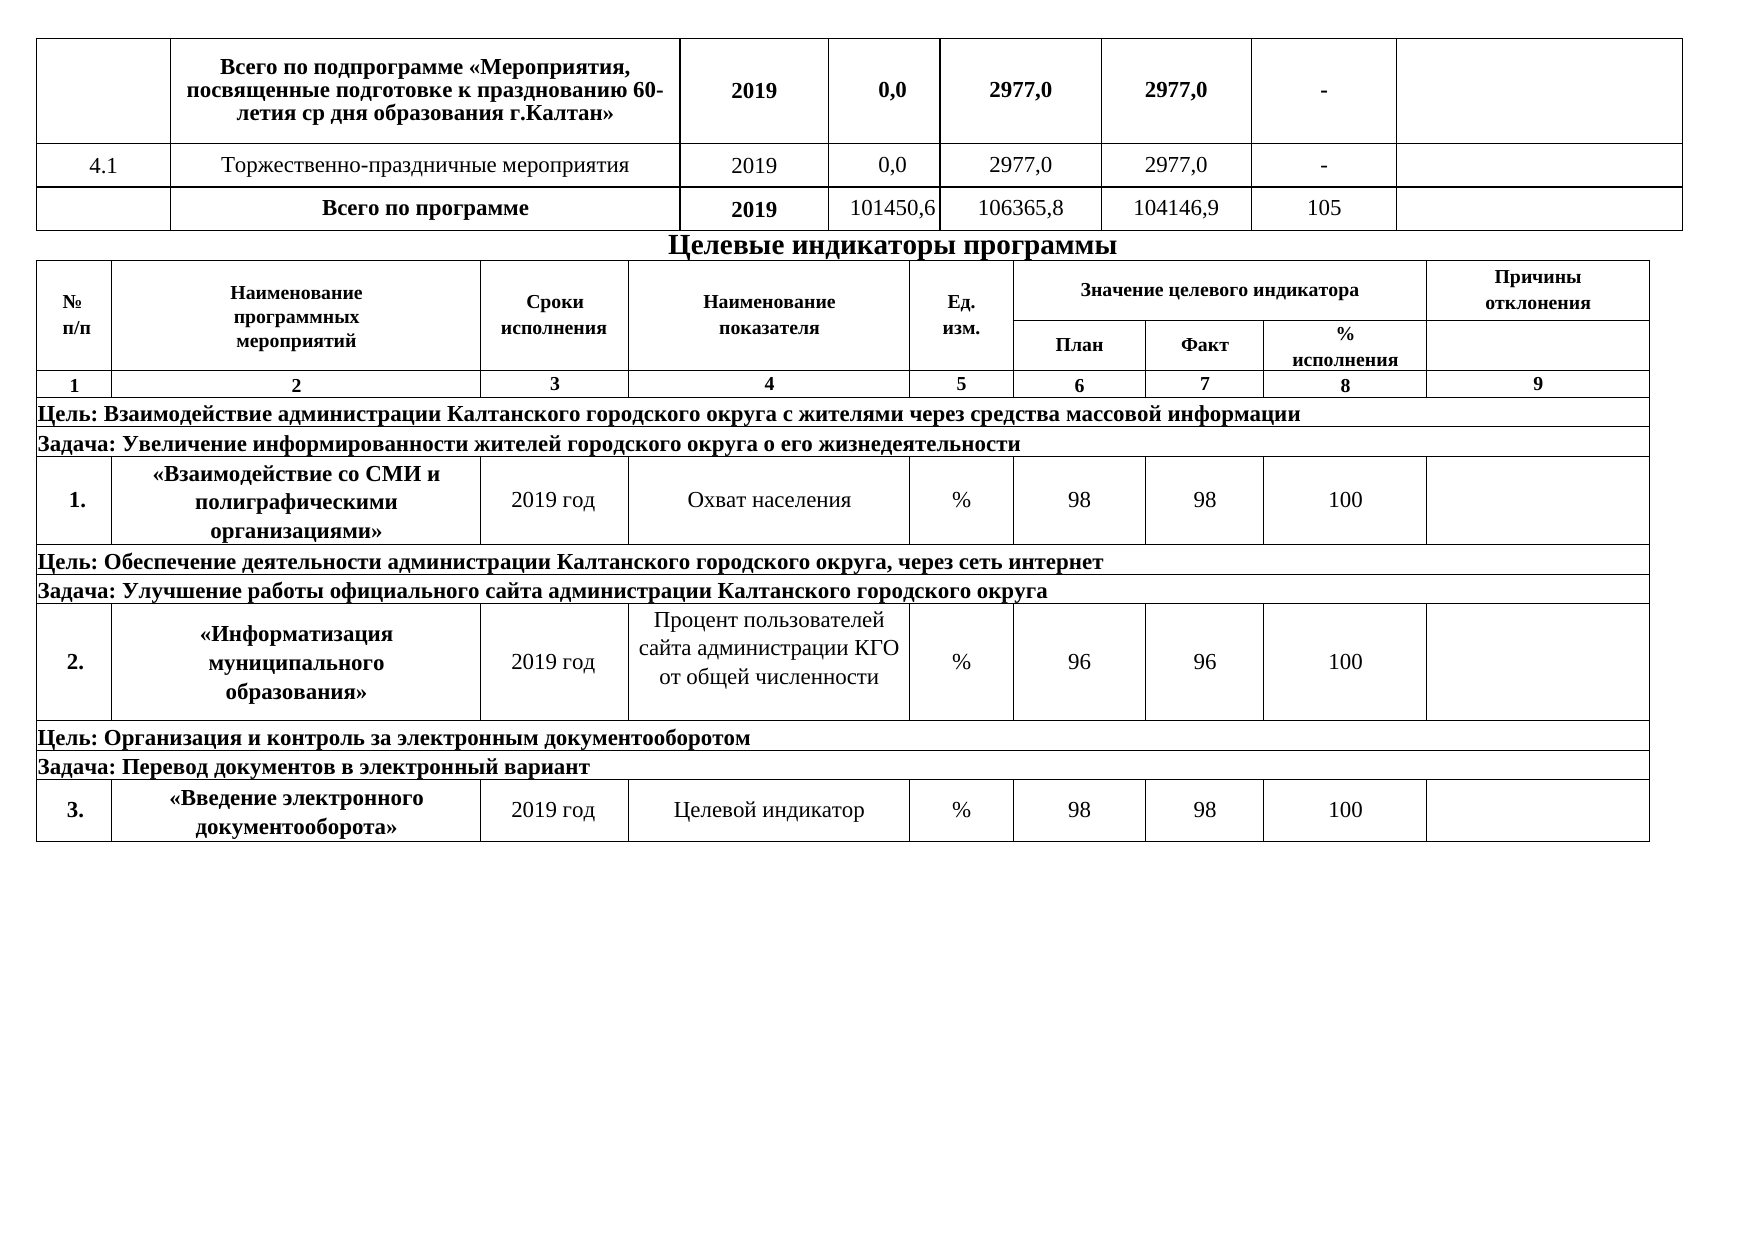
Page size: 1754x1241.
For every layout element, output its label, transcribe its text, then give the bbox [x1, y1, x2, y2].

table_cell 2019 год [481, 780, 628, 841]
table_cell 7 [1146, 371, 1263, 397]
table_cell 98 [1146, 457, 1263, 544]
text Целевые индикаторы программы [69, 231, 1716, 260]
table_cell «Введение электронного документооборота» [112, 780, 480, 841]
table_cell [37, 39, 170, 143]
table_cell 2977,0 [1102, 39, 1251, 143]
table_cell 2 [112, 371, 480, 397]
table_cell 98 [1146, 780, 1263, 841]
table_cell 2977,0 [941, 144, 1101, 186]
table_cell [1397, 188, 1682, 230]
table_cell 98 [1014, 780, 1145, 841]
table_cell 3 [481, 371, 628, 397]
table_cell 4.1 [37, 144, 170, 186]
table_cell 3. [37, 780, 111, 841]
table_cell 2977,0 [1102, 144, 1251, 186]
table_cell 2019 год [481, 604, 628, 720]
table_cell Задача: Улучшение работы официального сайта администрации Калтанского городского округа [37, 575, 1649, 603]
table_cell 2019 [681, 144, 828, 186]
table_cell 96 [1014, 604, 1145, 720]
table_cell Процент пользователей сайта администрации КГО от общей численности [629, 604, 909, 720]
table_cell [1427, 457, 1649, 544]
table_cell 101450,6 [829, 188, 939, 230]
table_cell 105 [1252, 188, 1396, 230]
table_cell 9 [1427, 371, 1649, 397]
table_cell 104146,9 [1102, 188, 1251, 230]
table_cell 100 [1264, 780, 1426, 841]
table_header Наименование программных мероприятий [112, 261, 480, 370]
table_cell План [1014, 321, 1145, 370]
table_cell 8 [1264, 371, 1426, 397]
table_header Ед. изм. [910, 261, 1013, 370]
table_cell Охват населения [629, 457, 909, 544]
table_header № п/п [37, 261, 111, 370]
table_cell Торжественно-праздничные мероприятия [171, 144, 679, 186]
table_cell 5 [910, 371, 1013, 397]
table_cell Цель: Организация и контроль за электронным документооборотом [37, 721, 1649, 750]
table_cell 106365,8 [941, 188, 1101, 230]
table_cell [37, 188, 170, 230]
table_header Наименование показателя [629, 261, 909, 370]
table_cell Целевой индикатор [629, 780, 909, 841]
table_cell «Информатизация муниципального образования» [112, 604, 480, 720]
table_cell 0,0 [829, 39, 939, 143]
table_cell 96 [1146, 604, 1263, 720]
table_cell 2019 [681, 188, 828, 230]
table_cell 6 [1014, 371, 1145, 397]
table_cell [1397, 39, 1682, 143]
table_cell 98 [1014, 457, 1145, 544]
table_cell 1. [37, 457, 111, 544]
table_cell Задача: Увеличение информированности жителей городского округа о его жизнедеятельности [37, 427, 1649, 456]
table_cell - [1252, 144, 1396, 186]
table_cell [1427, 780, 1649, 841]
table_cell 2019 год [481, 457, 628, 544]
table_header Сроки исполнения [481, 261, 628, 370]
table_cell «Взаимодействие со СМИ и полиграфическими организациями» [112, 457, 480, 544]
table_cell [1427, 321, 1649, 370]
table_cell Всего по программе [171, 188, 679, 230]
table_cell % [910, 780, 1013, 841]
table_cell [1397, 144, 1682, 186]
table_cell % [910, 457, 1013, 544]
table_cell Цель: Обеспечение деятельности администрации Калтанского городского округа, через сеть интернет [37, 545, 1649, 574]
table_cell 2019 [681, 39, 828, 143]
table_cell [1427, 604, 1649, 720]
table_cell 2. [37, 604, 111, 720]
table_cell - [1252, 39, 1396, 143]
table_cell % [910, 604, 1013, 720]
table_cell % исполнения [1264, 321, 1426, 370]
table_cell Задача: Перевод документов в электронный вариант [37, 751, 1649, 779]
table_cell Факт [1146, 321, 1263, 370]
table_header Причины отклонения [1427, 261, 1649, 320]
table_cell Всего по подпрограмме «Мероприятия, посвященные подготовке к празднованию 60-летия ср дня образования г.Калтан» [171, 39, 679, 143]
table_cell 1 [37, 371, 111, 397]
table_cell 0,0 [829, 144, 939, 186]
table_cell Цель: Взаимодействие администрации Калтанского городского округа с жителями через средства массовой информации [37, 398, 1649, 426]
table_cell 4 [629, 371, 909, 397]
table_cell 2977,0 [941, 39, 1101, 143]
table_cell 100 [1264, 457, 1426, 544]
table_cell 100 [1264, 604, 1426, 720]
table_header Значение целевого индикатора [1014, 261, 1426, 320]
